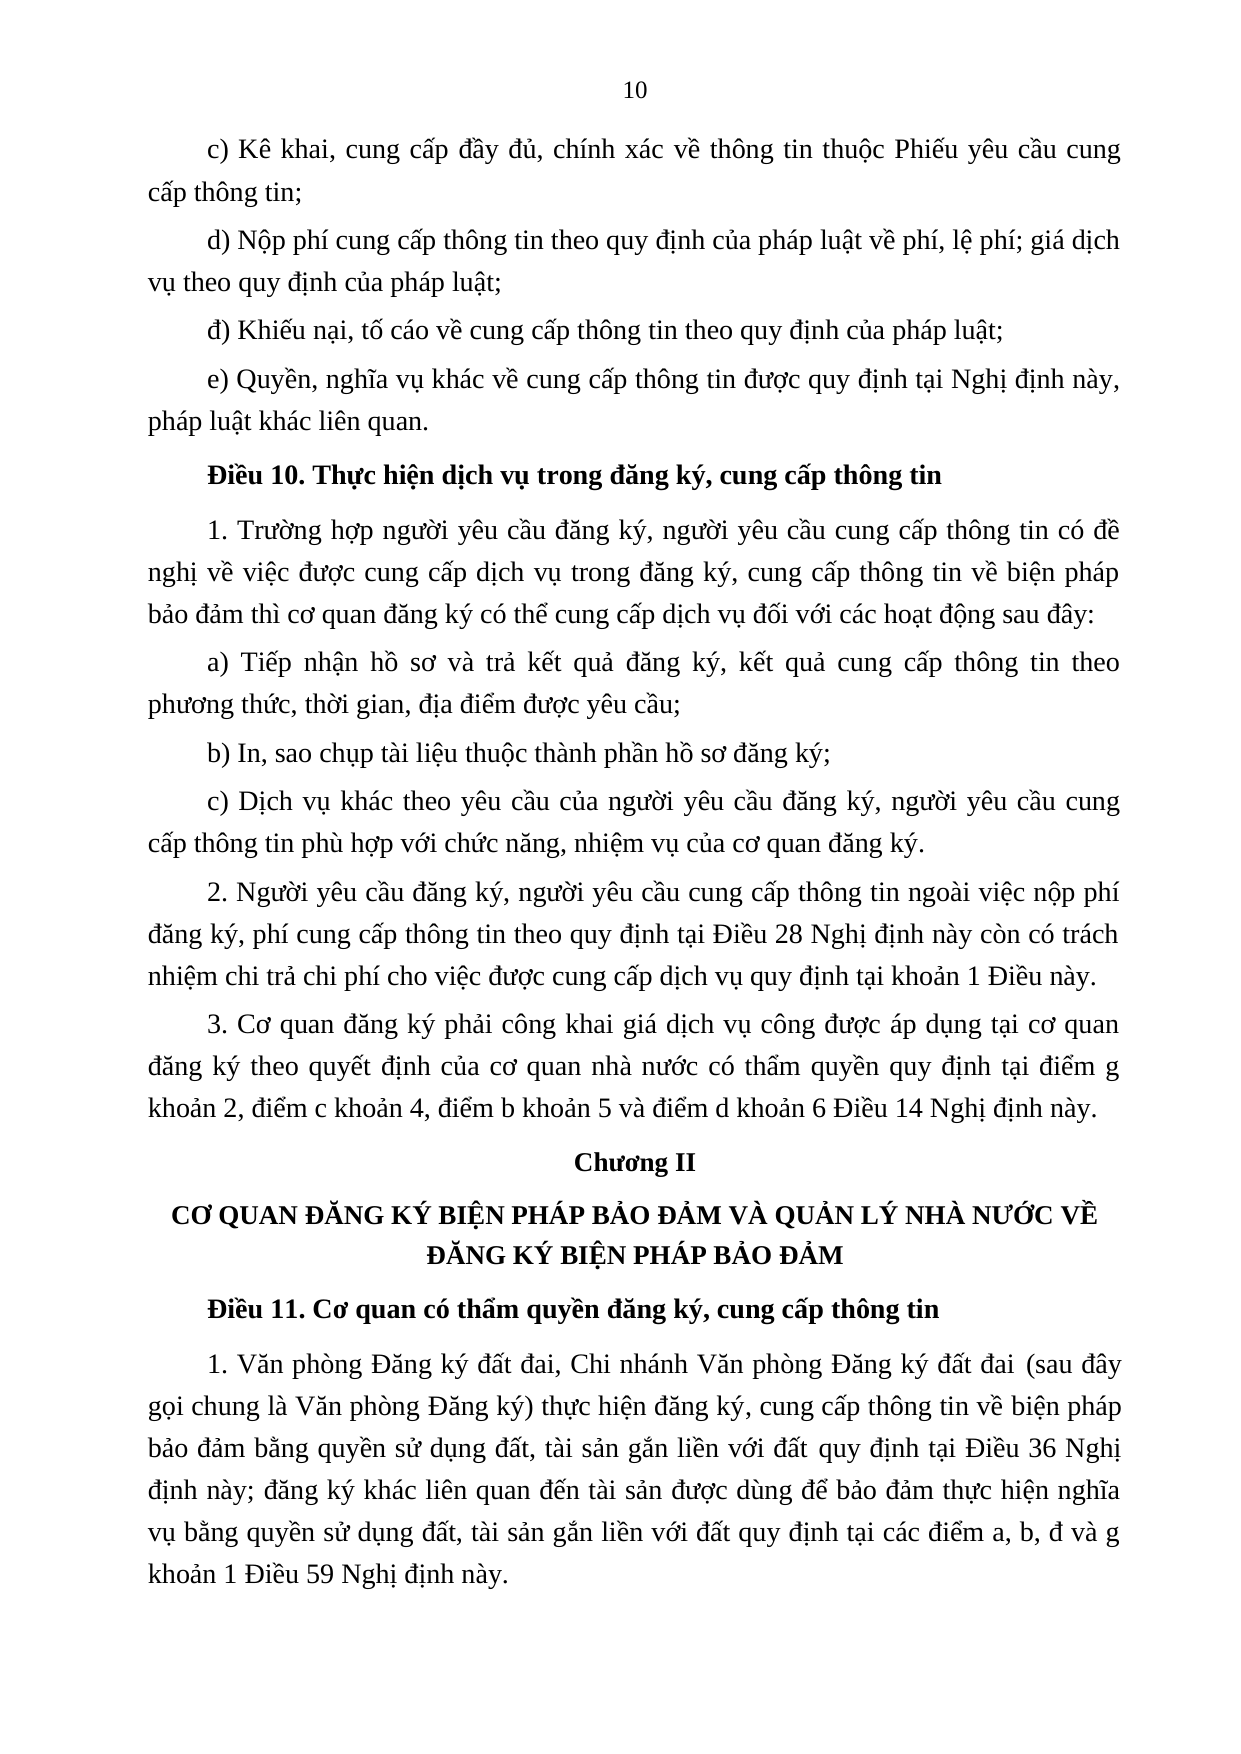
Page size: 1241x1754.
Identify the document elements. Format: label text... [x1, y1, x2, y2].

text a) Tiếp nhận hồ sơ và trả kết quả đăng ký, kết quả cung cấp thông tin theo phương thức, thời gian, địa điểm được yêu cầu; [148, 645, 1122, 720]
subtitle CƠ QUAN ĐĂNG KÝ BIỆN PHÁP BẢO ĐẢM VÀ QUẢN LÝ NHÀ NƯỚC VỀ ĐĂNG KÝ BIỆN PHÁP BẢO ĐẢM [148, 1199, 1122, 1270]
text d) Nộp phí cung cấp thông tin theo quy định của pháp luật về phí, lệ phí; giá dịch vụ theo quy định của pháp luật; [148, 223, 1122, 297]
text 2. Người yêu cầu đăng ký, người yêu cầu cung cấp thông tin ngoài việc nộp phí đăng ký, phí cung cấp thông tin theo quy định tại Điều 28 Nghị định này còn có trách nhiệm chi trả chi phí cho việc được cung cấp dịch vụ quy định tại khoản 1 Điều này. [148, 874, 1122, 991]
subtitle Chương II [148, 1146, 1122, 1177]
text 1. Trường hợp người yêu cầu đăng ký, người yêu cầu cung cấp thông tin có đề nghị về việc được cung cấp dịch vụ trong đăng ký, cung cấp thông tin về biện pháp bảo đảm thì cơ quan đăng ký có thể cung cấp dịch vụ đối với các hoạt động sau đây: [148, 513, 1122, 629]
text 1. Văn phòng Đăng ký đất đai, Chi nhánh Văn phòng Đăng ký đất đai (sau đây gọi chung là Văn phòng Đăng ký) thực hiện đăng ký, cung cấp thông tin về biện pháp bảo đảm bằng quyền sử dụng đất, tài sản gắn liền với đất quy định tại Điều 36 Nghị định này; đăng ký khác liên quan đến tài sản được dùng để bảo đảm thực hiện nghĩa vụ bằng quyền sử dụng đất, tài sản gắn liền với đất quy định tại các điểm a, b, đ và g khoản 1 Điều 59 Nghị định này. [148, 1347, 1122, 1589]
subtitle Điều 10. Thực hiện dịch vụ trong đăng ký, cung cấp thông tin [148, 458, 1122, 491]
text c) Kê khai, cung cấp đầy đủ, chính xác về thông tin thuộc Phiếu yêu cầu cung cấp thông tin; [148, 132, 1122, 207]
subtitle Điều 11. Cơ quan có thẩm quyền đăng ký, cung cấp thông tin [148, 1292, 1122, 1324]
text đ) Khiếu nại, tố cáo về cung cấp thông tin theo quy định của pháp luật; [148, 313, 1122, 346]
text e) Quyền, nghĩa vụ khác về cung cấp thông tin được quy định tại Nghị định này, pháp luật khác liên quan. [148, 362, 1122, 436]
text b) In, sao chụp tài liệu thuộc thành phần hồ sơ đăng ký; [148, 736, 1122, 768]
text 3. Cơ quan đăng ký phải công khai giá dịch vụ công được áp dụng tại cơ quan đăng ký theo quyết định của cơ quan nhà nước có thẩm quyền quy định tại điểm g khoản 2, điểm c khoản 4, điểm b khoản 5 và điểm d khoản 6 Điều 14 Nghị định này. [148, 1007, 1122, 1124]
text c) Dịch vụ khác theo yêu cầu của người yêu cầu đăng ký, người yêu cầu cung cấp thông tin phù hợp với chức năng, nhiệm vụ của cơ quan đăng ký. [148, 784, 1122, 859]
